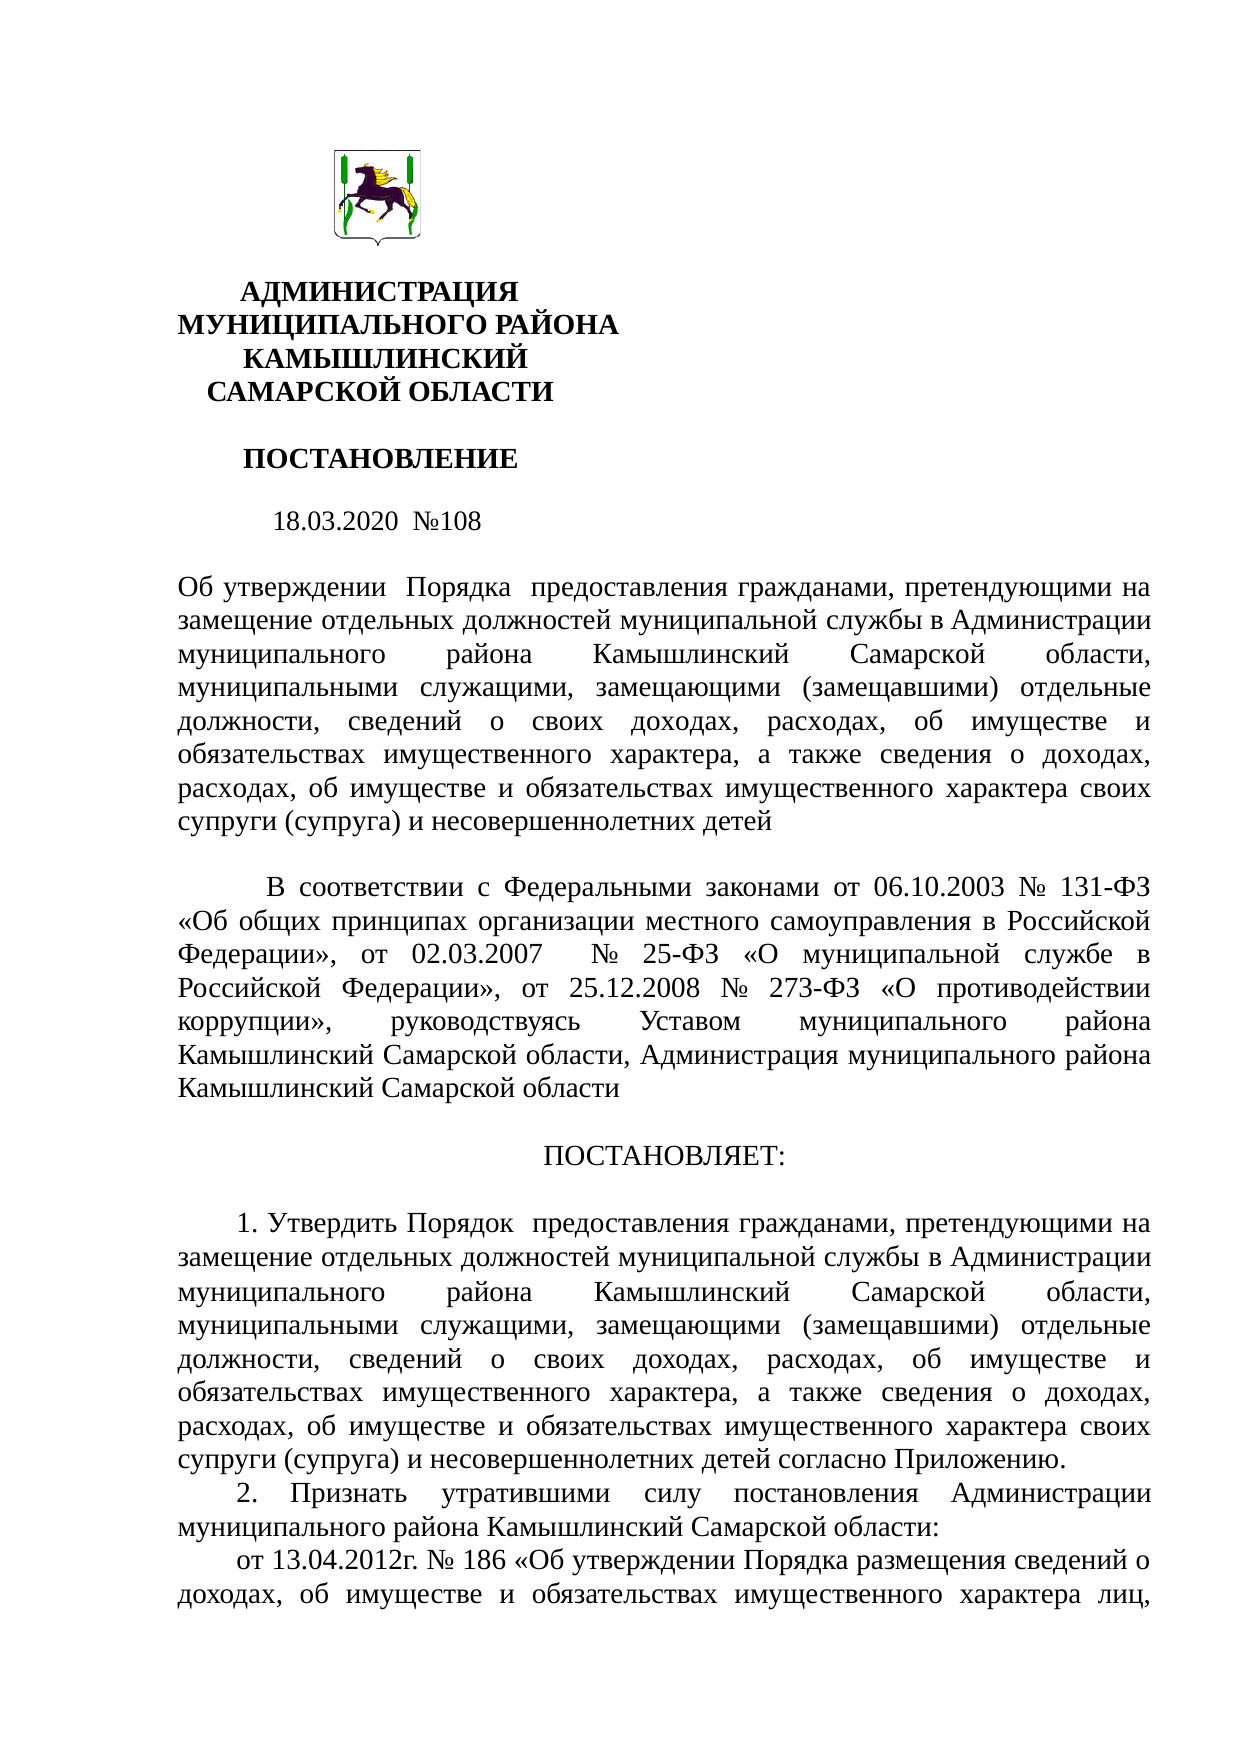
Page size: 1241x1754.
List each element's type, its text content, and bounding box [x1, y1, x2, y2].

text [177, 1542, 1152, 1609]
text В соответствии с Федеральными законами от 06.10.2003 № 131-ФЗ «Об общих принципах организации местного самоуправления в Российской Федерации», от 02.03.2007 № 25-ФЗ «О муниципальной службе в Российской Федерации», от 25.12.2008 № 273-ФЗ «О противодействии коррупции», руководствуясь Уставом муниципального района Камышлинский Самарской области, Администрация муниципального района Камышлинский Самарской области [177, 869, 1152, 1104]
text ПОСТАНОВЛЯЕТ: [177, 1138, 1152, 1171]
text АДМИНИСТРАЦИЯ [177, 274, 1152, 307]
text 18.03.2020 №108 [177, 504, 1152, 536]
text ПОСТАНОВЛЕНИЕ [177, 442, 1152, 475]
picture [334, 150, 421, 246]
text 1. Утвердить Порядок предоставления гражданами, претендующими на замещение отдельных должностей муниципальной службы в Администрации муниципального района Камышлинский Самарской области, муниципальными служащими, замещающими (замещавшими) отдельные должности, сведений о своих доходах, расходах, об имуществе и обязательствах имущественного характера, а также сведения о доходах, расходах, об имуществе и обязательствах имущественного характера своих супруги (супруга) и несовершеннолетних детей согласно Приложению. [177, 1205, 1152, 1475]
text Об утверждении Порядка предоставления гражданами, претендующими на замещение отдельных должностей муниципальной службы в Администрации муниципального района Камышлинский Самарской области, муниципальными служащими, замещающими (замещавшими) отдельные должности, сведений о своих доходах, расходах, об имуществе и обязательствах имущественного характера, а также сведения о доходах, расходах, об имуществе и обязательствах имущественного характера своих супруги (супруга) и несовершеннолетних детей [177, 569, 1152, 837]
text МУНИЦИПАЛЬНОГО РАЙОНА [177, 307, 1152, 341]
text КАМЫШЛИНСКИЙ [177, 341, 1152, 374]
text САМАРСКОЙ ОБЛАСТИ [177, 374, 1152, 408]
text 2. Признать утратившими силу постановления Администрации муниципального района Камышлинский Самарской области: [177, 1475, 1152, 1542]
